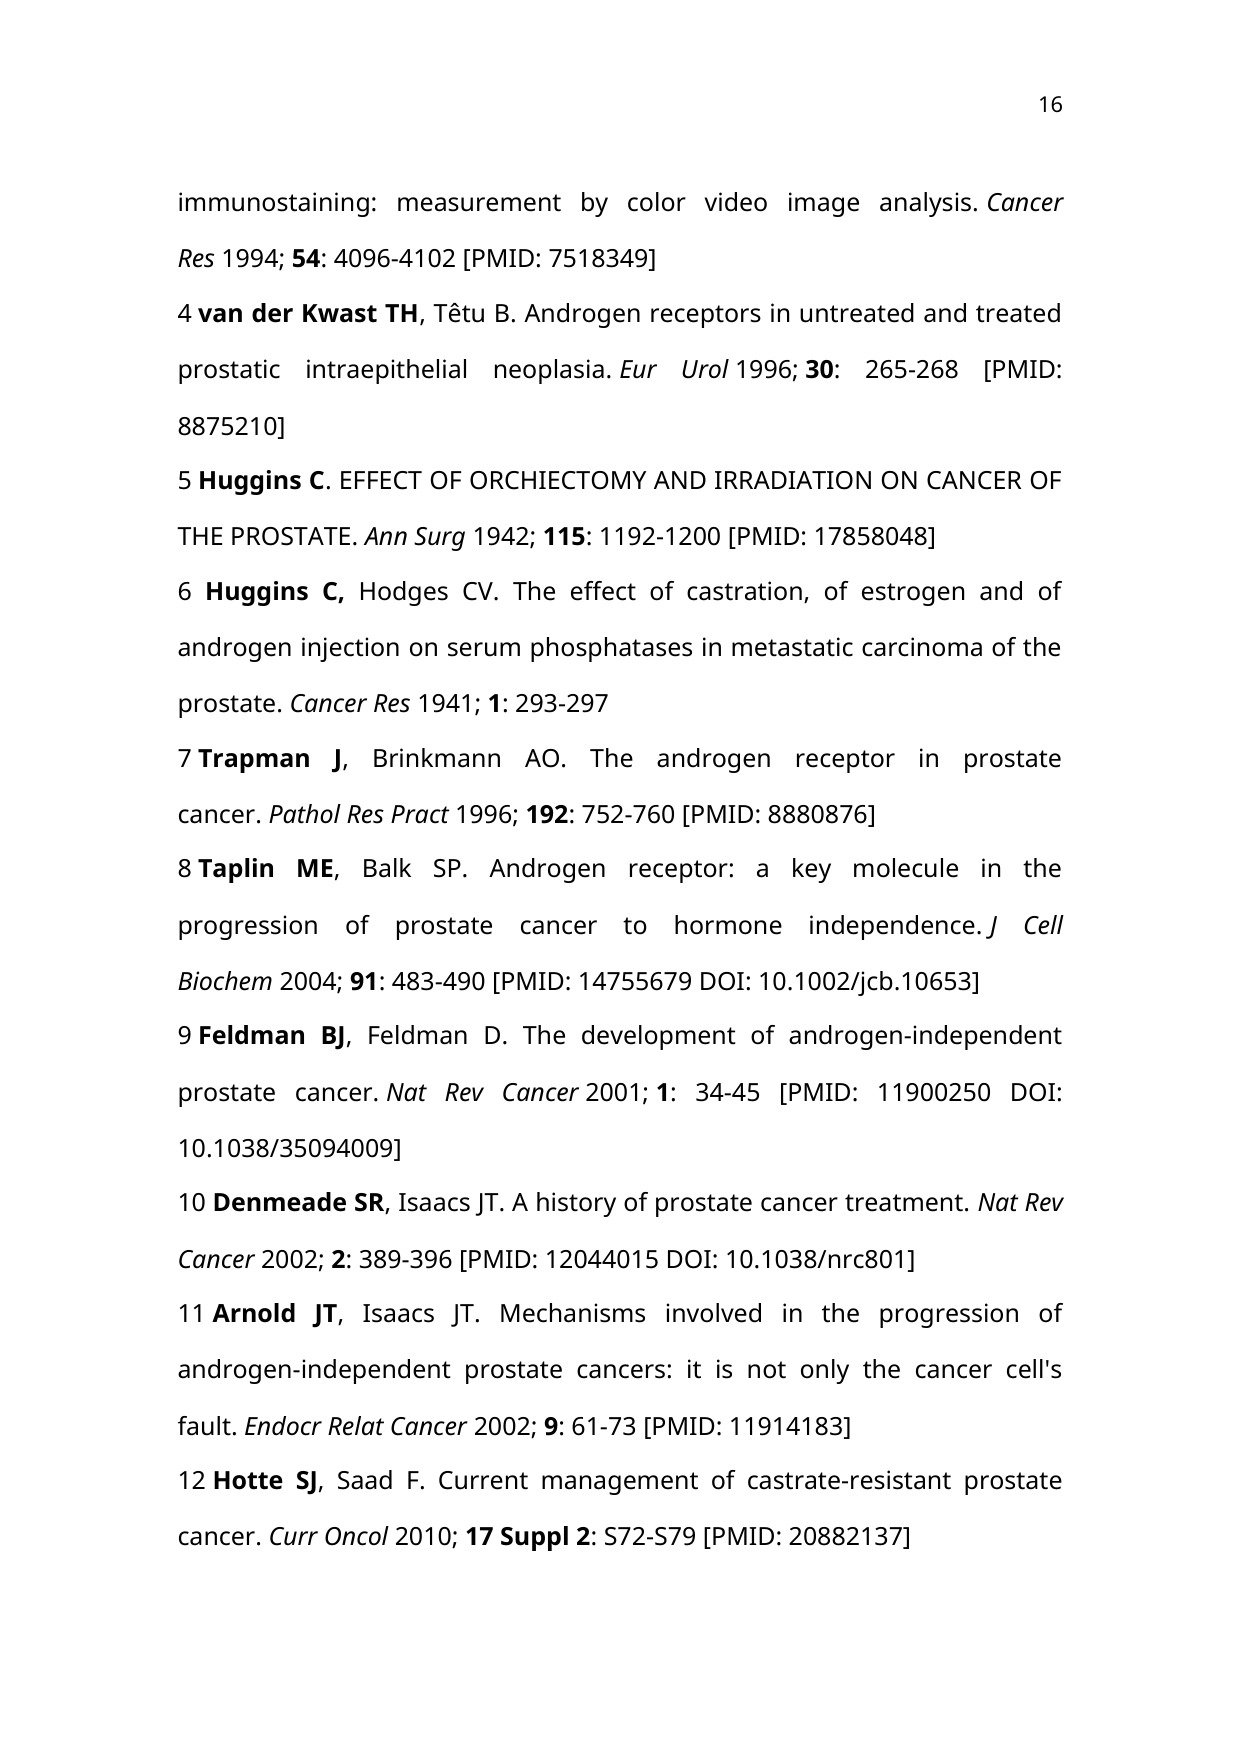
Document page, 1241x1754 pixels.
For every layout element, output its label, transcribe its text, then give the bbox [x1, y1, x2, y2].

text 6 Huggins C, Hodges CV. The effect of castration, of estrogen and of androgen injection on serum phosphatases in metastatic carcinoma of the prostate. Cancer Res 1941; 1: 293-297 [177, 572, 1063, 722]
text 7 Trapman J, Brinkmann AO. The androgen receptor in prostate cancer. Pathol Res Pract 1996; 192: 752-760 [PMID: 8880876] [177, 739, 1063, 832]
text 12 Hotte SJ, Saad F. Current management of castrate-resistant prostate cancer. Curr Oncol 2010; 17 Suppl 2: S72-S79 [PMID: 20882137] [177, 1461, 1063, 1555]
text 8 Taplin ME, Balk SP. Androgen receptor: a key molecule in the progression of prostate cancer to hormone independence. J Cell Biochem 2004; 91: 483-490 [PMID: 14755679 DOI: 10.1002/jcb.10653] [177, 849, 1063, 999]
text 9 Feldman BJ, Feldman D. The development of androgen-independent prostate cancer. Nat Rev Cancer 2001; 1: 34-45 [PMID: 11900250 DOI: 10.1038/35094009] [177, 1016, 1063, 1166]
text 5 Huggins C. EFFECT OF ORCHIECTOMY AND IRRADIATION ON CANCER OF THE PROSTATE. Ann Surg 1942; 115: 1192-1200 [PMID: 17858048] [177, 461, 1063, 555]
text 10 Denmeade SR, Isaacs JT. A history of prostate cancer treatment. Nat Rev Cancer 2002; 2: 389-396 [PMID: 12044015 DOI: 10.1038/nrc801] [177, 1183, 1063, 1277]
text 11 Arnold JT, Isaacs JT. Mechanisms involved in the progression of androgen-independent prostate cancers: it is not only the cancer cell's fault. Endocr Relat Cancer 2002; 9: 61-73 [PMID: 11914183] [177, 1294, 1063, 1444]
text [177, 183, 1063, 277]
text 4 van der Kwast TH, Têtu B. Androgen receptors in untreated and treated prostatic intraepithelial neoplasia. Eur Urol 1996; 30: 265-268 [PMID: 8875210] [177, 294, 1063, 444]
